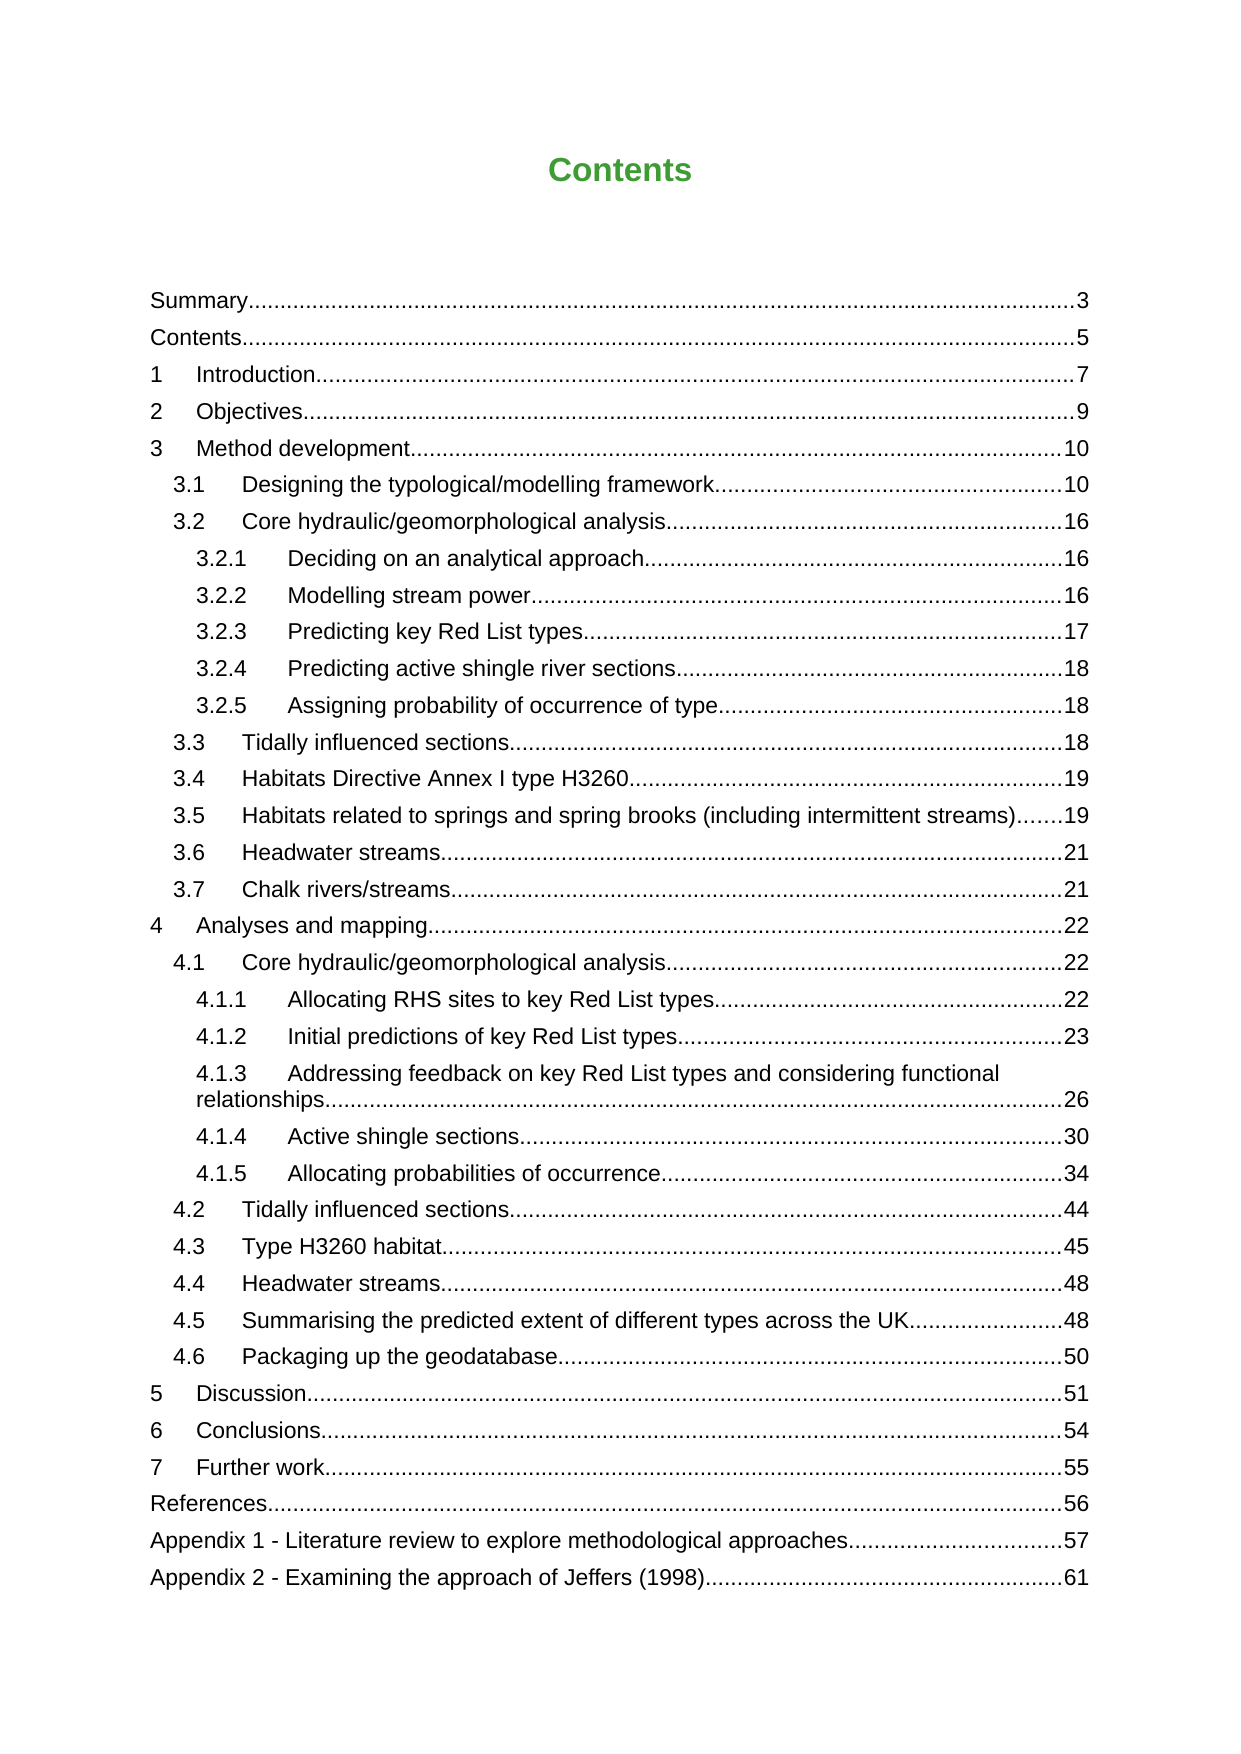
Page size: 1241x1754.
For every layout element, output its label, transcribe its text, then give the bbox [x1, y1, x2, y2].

subtitle Contents [150, 150, 1090, 188]
